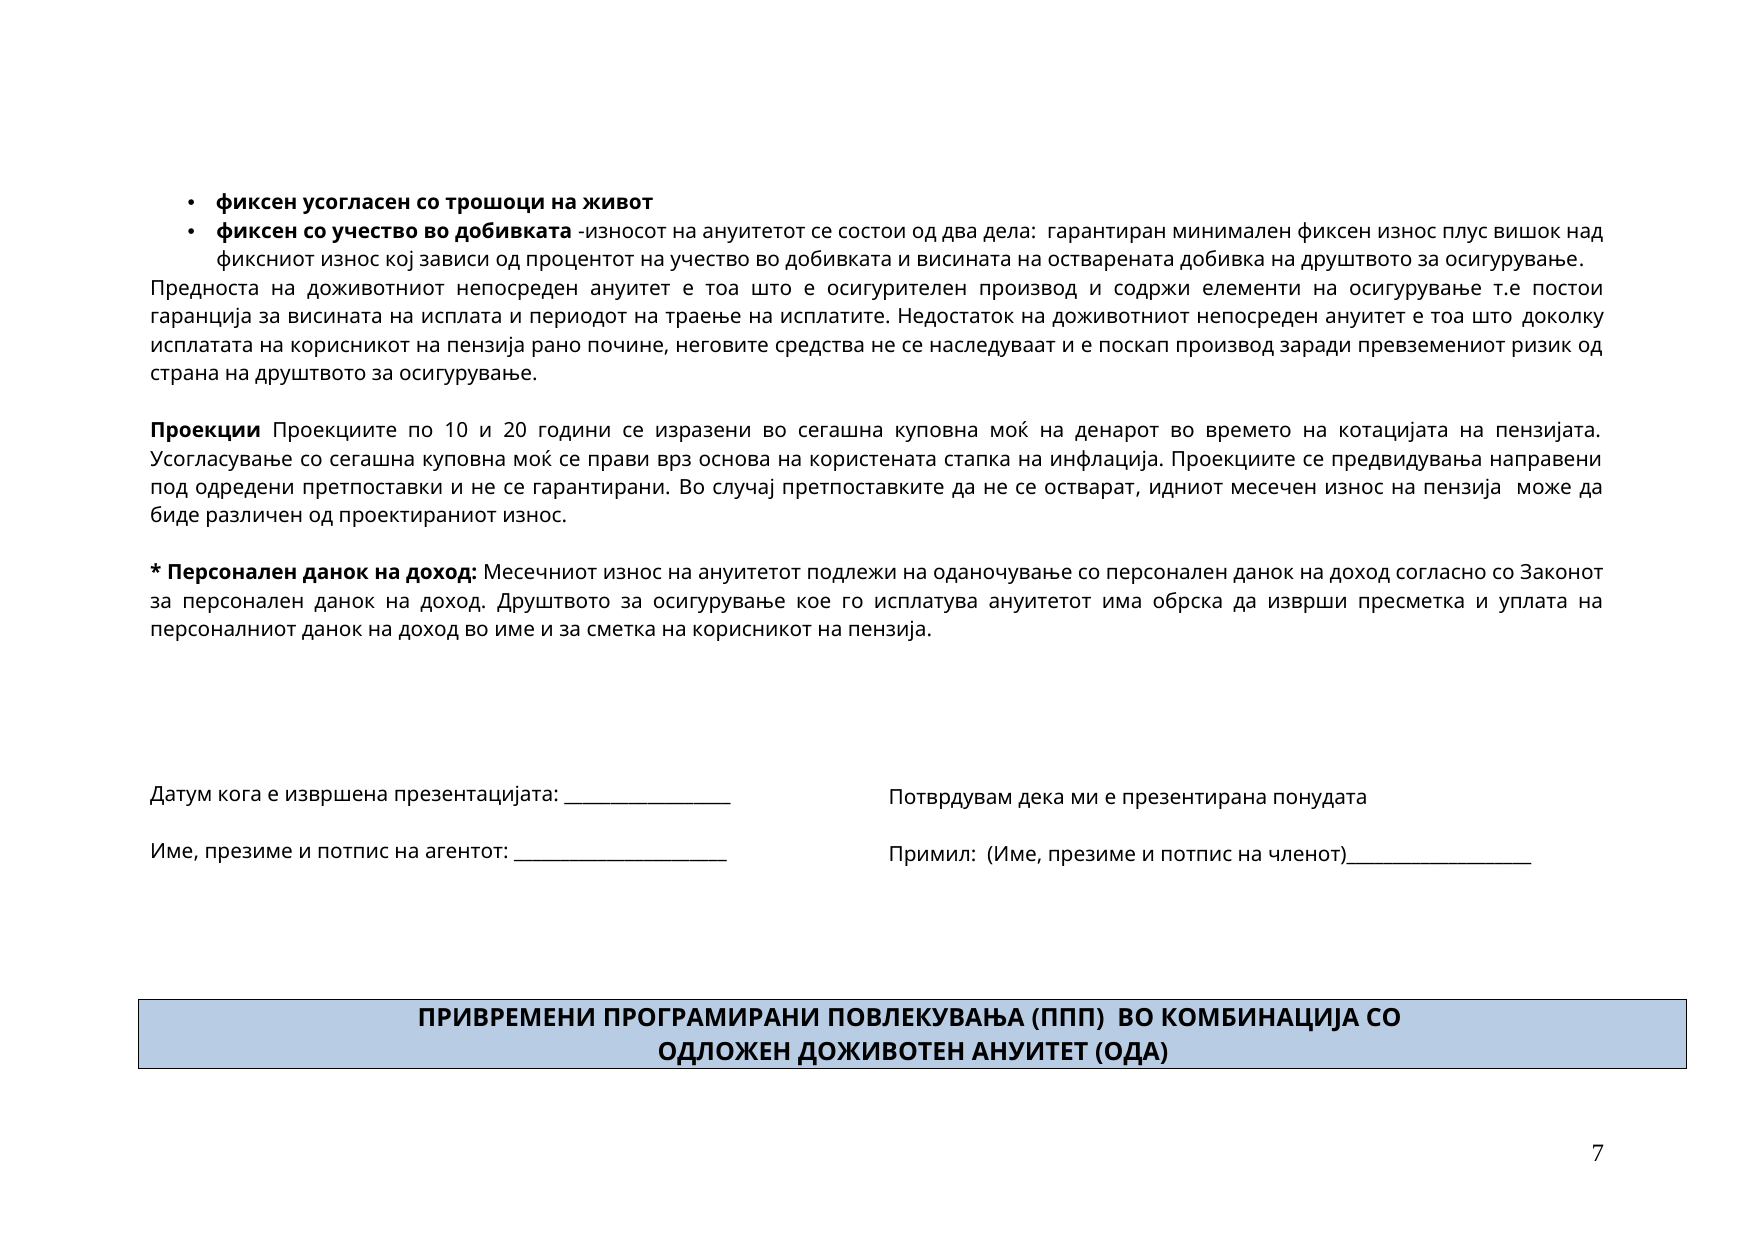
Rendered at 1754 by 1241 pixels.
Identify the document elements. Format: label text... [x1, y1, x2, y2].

text Предноста на доживотниот непосреден ануитет е тоа што е осигурителен производ и содржи елементи на осигурување т.е постои гаранција за висината на исплата и периодот на траење на исплатите. Недостаток на доживотниот непосреден ануитет е тоа што доколку исплатата на корисникот на пензија рано почине, неговите средства не се наследуваат и е поскап производ заради превземениот ризик од страна на друштвото за осигурување. [150, 273, 1604, 387]
table_header Датум кога е извршена презентацијата: __________________ Име, презиме и потпис на агентот: _______________________ [139, 754, 877, 941]
text * Персонален данок на доход: Месечниот износ на ануитетот подлежи на оданочување со персонален данок на доход согласно со Законот за персонален данок на доход. Друштвото за осигурување кое го исплатува ануитетот има обрска да изврши пресметка и уплата на персоналниот данок на доход во име и за сметка на корисникот на пензија. [150, 557, 1604, 643]
table_header Потврдувам дека ми е презентирана понудата Примил: (Име, презиме и потпис на членот)____________________ [877, 754, 1615, 941]
text Проекции Проекциите по 10 и 20 години се изразени во сегашна куповна моќ на денарот во времето на котацијата на пензијата. Усогласување со сегашна куповна моќ се прави врз основа на користената стапка на инфлација. Проекциите се предвидувања направени под одредени претпоставки и не се гарантирани. Во случај претпоставките да не се остварат, идниот месечен износ на пензија може да биде различен од проектираниот износ. [150, 415, 1604, 529]
table_header ПРИВРЕМЕНИ ПРОГРАМИРАНИ ПОВЛЕКУВАЊА (ППП) ВО КОМБИНАЦИЈА СО ОДЛОЖЕН ДОЖИВОТЕН АНУИТЕТ (ОДА) [139, 1000, 1686, 1068]
list фиксен усогласен со трошоци на живот [187, 187, 1604, 216]
list фиксен со учество во добивката -износот на ануитетот се состои од два дела: гарантиран минимален фиксен износ плус вишок над фиксниот износ кој зависи од процентот на учество во добивката и висината на остварената добивка на друштвото за осигурување. [187, 216, 1604, 273]
